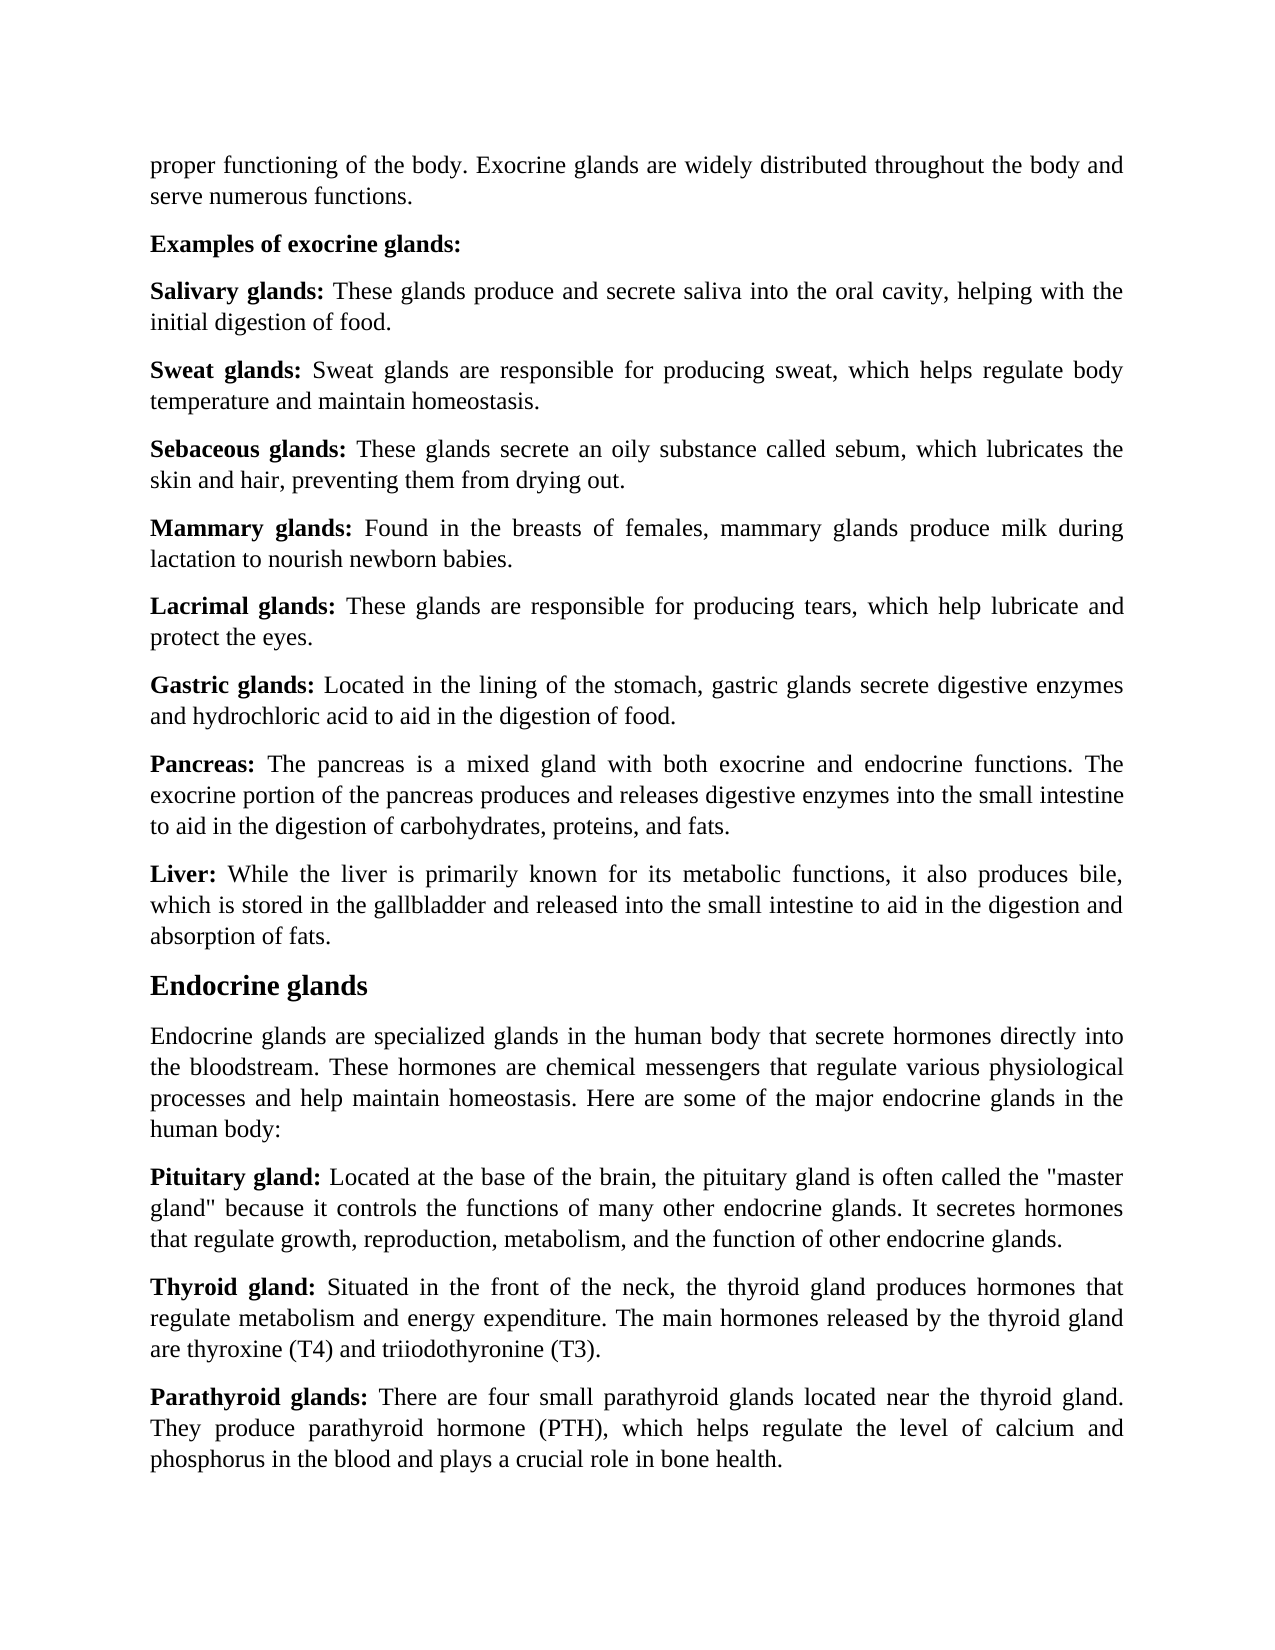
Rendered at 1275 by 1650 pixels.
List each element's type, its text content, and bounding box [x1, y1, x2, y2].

text Examples of exocrine glands: [150, 229, 1125, 257]
text Mammary glands: Found in the breasts of females, mammary glands produce milk during lactation to nourish newborn babies. [150, 513, 1125, 572]
text Endocrine glands [150, 968, 1125, 1002]
text Thyroid gland: Situated in the front of the neck, the thyroid gland produces hormones that regulate metabolism and energy expenditure. The main hormones released by the thyroid gland are thyroxine (T4) and triiodothyronine (T3). [150, 1272, 1125, 1363]
text Liver: While the liver is primarily known for its metabolic functions, it also produces bile, which is stored in the gallbladder and released into the small intestine to aid in the digestion and absorption of fats. [150, 859, 1125, 949]
text Endocrine glands are specialized glands in the human body that secrete hormones directly into the bloodstream. These hormones are chemical messengers that regulate various physiological processes and help maintain homeostasis. Here are some of the major endocrine glands in the human body: [150, 1021, 1125, 1143]
text Salivary glands: These glands produce and secrete saliva into the oral cavity, helping with the initial digestion of food. [150, 276, 1125, 336]
text Sebaceous glands: These glands secrete an oily substance called sebum, which lubricates the skin and hair, preventing them from drying out. [150, 434, 1125, 494]
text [150, 150, 1125, 210]
text Gastric glands: Located in the lining of the stomach, gastric glands secrete digestive enzymes and hydrochloric acid to aid in the digestion of food. [150, 670, 1125, 730]
text Parathyroid glands: There are four small parathyroid glands located near the thyroid gland. They produce parathyroid hormone (PTH), which helps regulate the level of calcium and phosphorus in the blood and plays a crucial role in bone health. [150, 1382, 1125, 1473]
text Lacrimal glands: These glands are responsible for producing tears, which help lubricate and protect the eyes. [150, 591, 1125, 651]
text Sweat glands: Sweat glands are responsible for producing sweat, which helps regulate body temperature and maintain homeostasis. [150, 355, 1125, 415]
text Pancreas: The pancreas is a mixed gland with both exocrine and endocrine functions. The exocrine portion of the pancreas produces and releases digestive enzymes into the small intestine to aid in the digestion of carbohydrates, proteins, and fats. [150, 749, 1125, 840]
text Pituitary gland: Located at the base of the brain, the pituitary gland is often called the "master gland" because it controls the functions of many other endocrine glands. It secretes hormones that regulate growth, reproduction, metabolism, and the function of other endocrine glands. [150, 1162, 1125, 1253]
